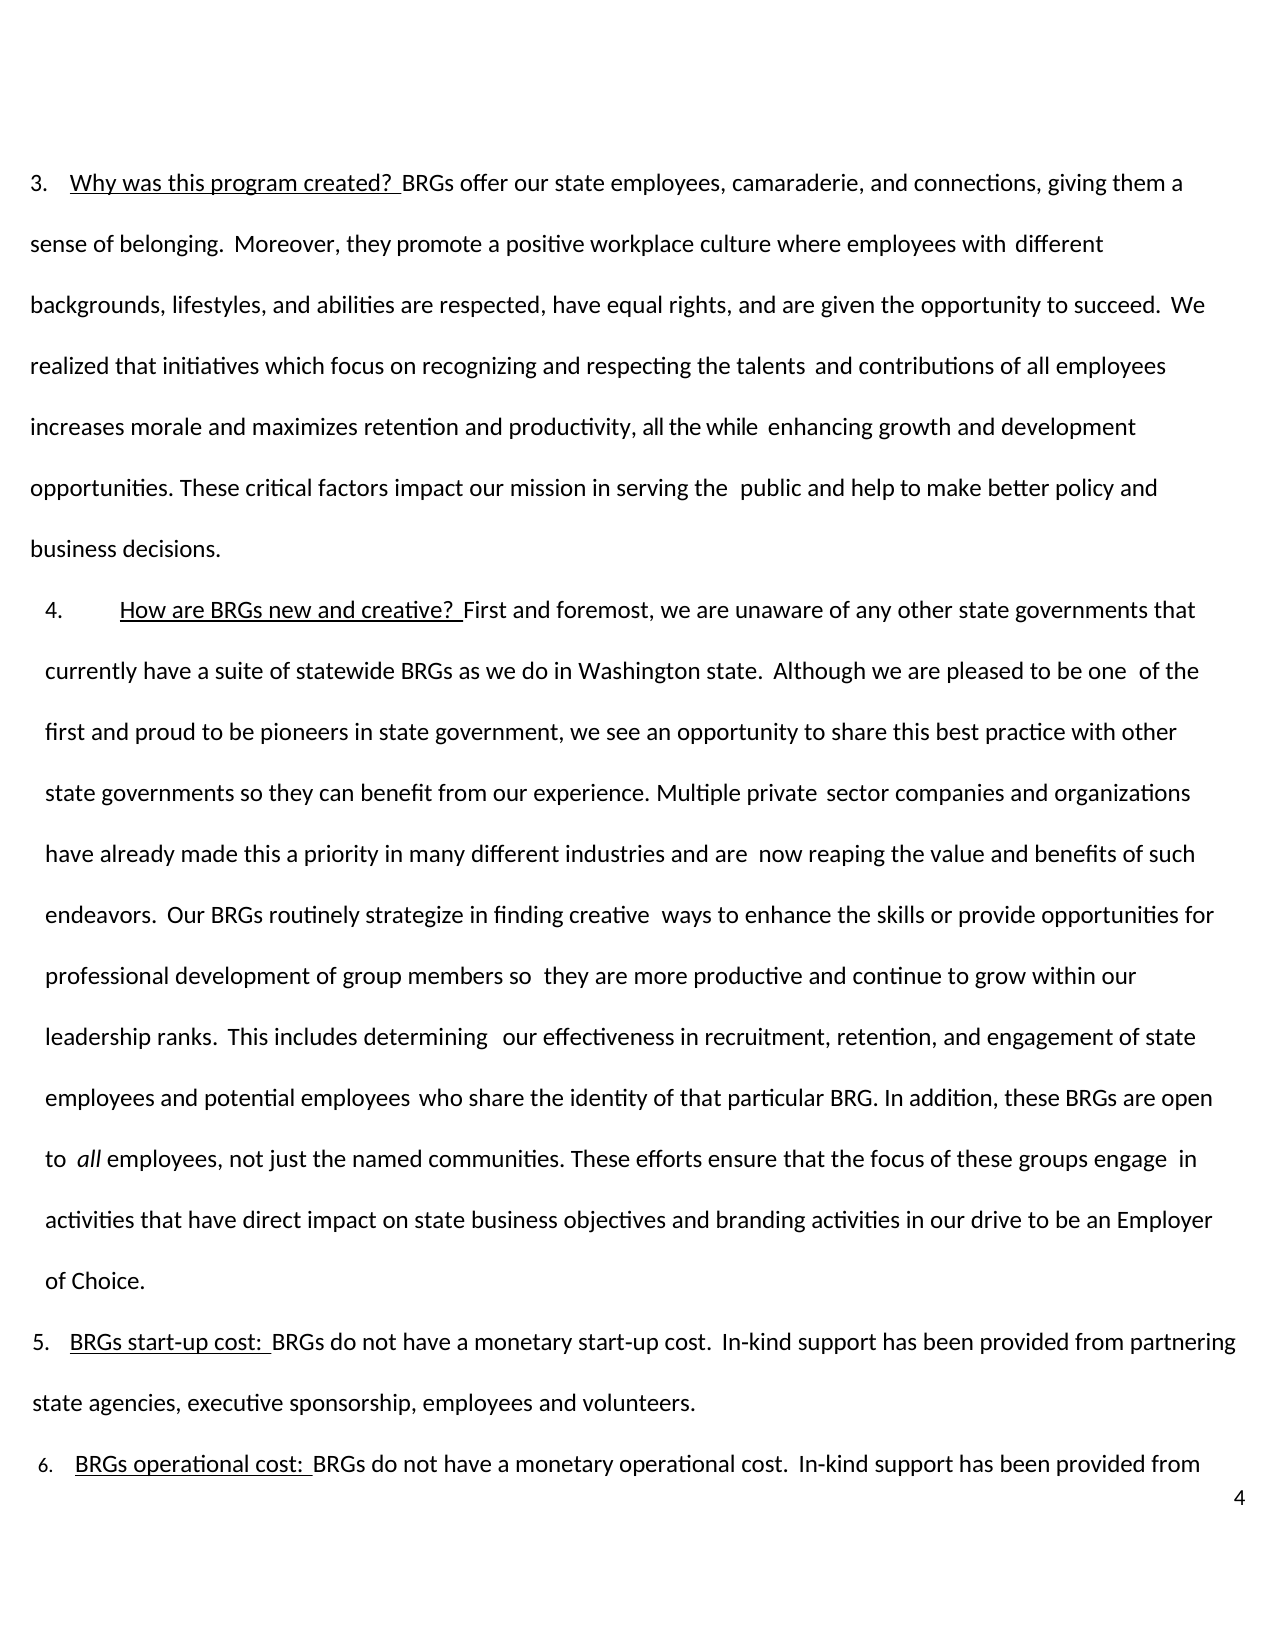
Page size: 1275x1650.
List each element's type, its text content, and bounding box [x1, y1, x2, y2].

text 3. Why was this program created? BRGs offer our state employees, camaraderie, and connections, giving them a sense of belonging. Moreover, they promote a positive workplace culture where employees with different backgrounds, lifestyles, and abilities are respected, have equal rights, and are given the opportunity to succeed. We realized that initiatives which focus on recognizing and respecting the talents and contributions of all employees increases morale and maximizes retention and productivity, all the while enhancing growth and development opportunities. These critical factors impact our mission in serving the public and help to make better policy and business decisions. [30, 167, 1245, 563]
text 4. How are BRGs new and creative? First and foremost, we are unaware of any other state governments that currently have a suite of statewide BRGs as we do in Washington state. Although we are pleased to be one of the first and proud to be pioneers in state government, we see an opportunity to share this best practice with other state governments so they can benefit from our experience. Multiple private sector companies and organizations have already made this a priority in many different industries and are now reaping the value and benefits of such endeavors. Our BRGs routinely strategize in finding creative ways to enhance the skills or provide opportunities for professional development of group members so they are more productive and continue to grow within our leadership ranks. This includes determining our effectiveness in recruitment, retention, and engagement of state employees and potential employees who share the identity of that particular BRG. In addition, these BRGs are open to all employees, not just the named communities. These efforts ensure that the focus of these groups engage in activities that have direct impact on state business objectives and branding activities in our drive to be an Employer of Choice. [45, 594, 1230, 1296]
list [38, 1449, 1245, 1479]
text 5. BRGs start‐up cost: BRGs do not have a monetary start‐up cost. In‐kind support has been provided from partnering state agencies, executive sponsorship, employees and volunteers. [32, 1327, 1245, 1418]
